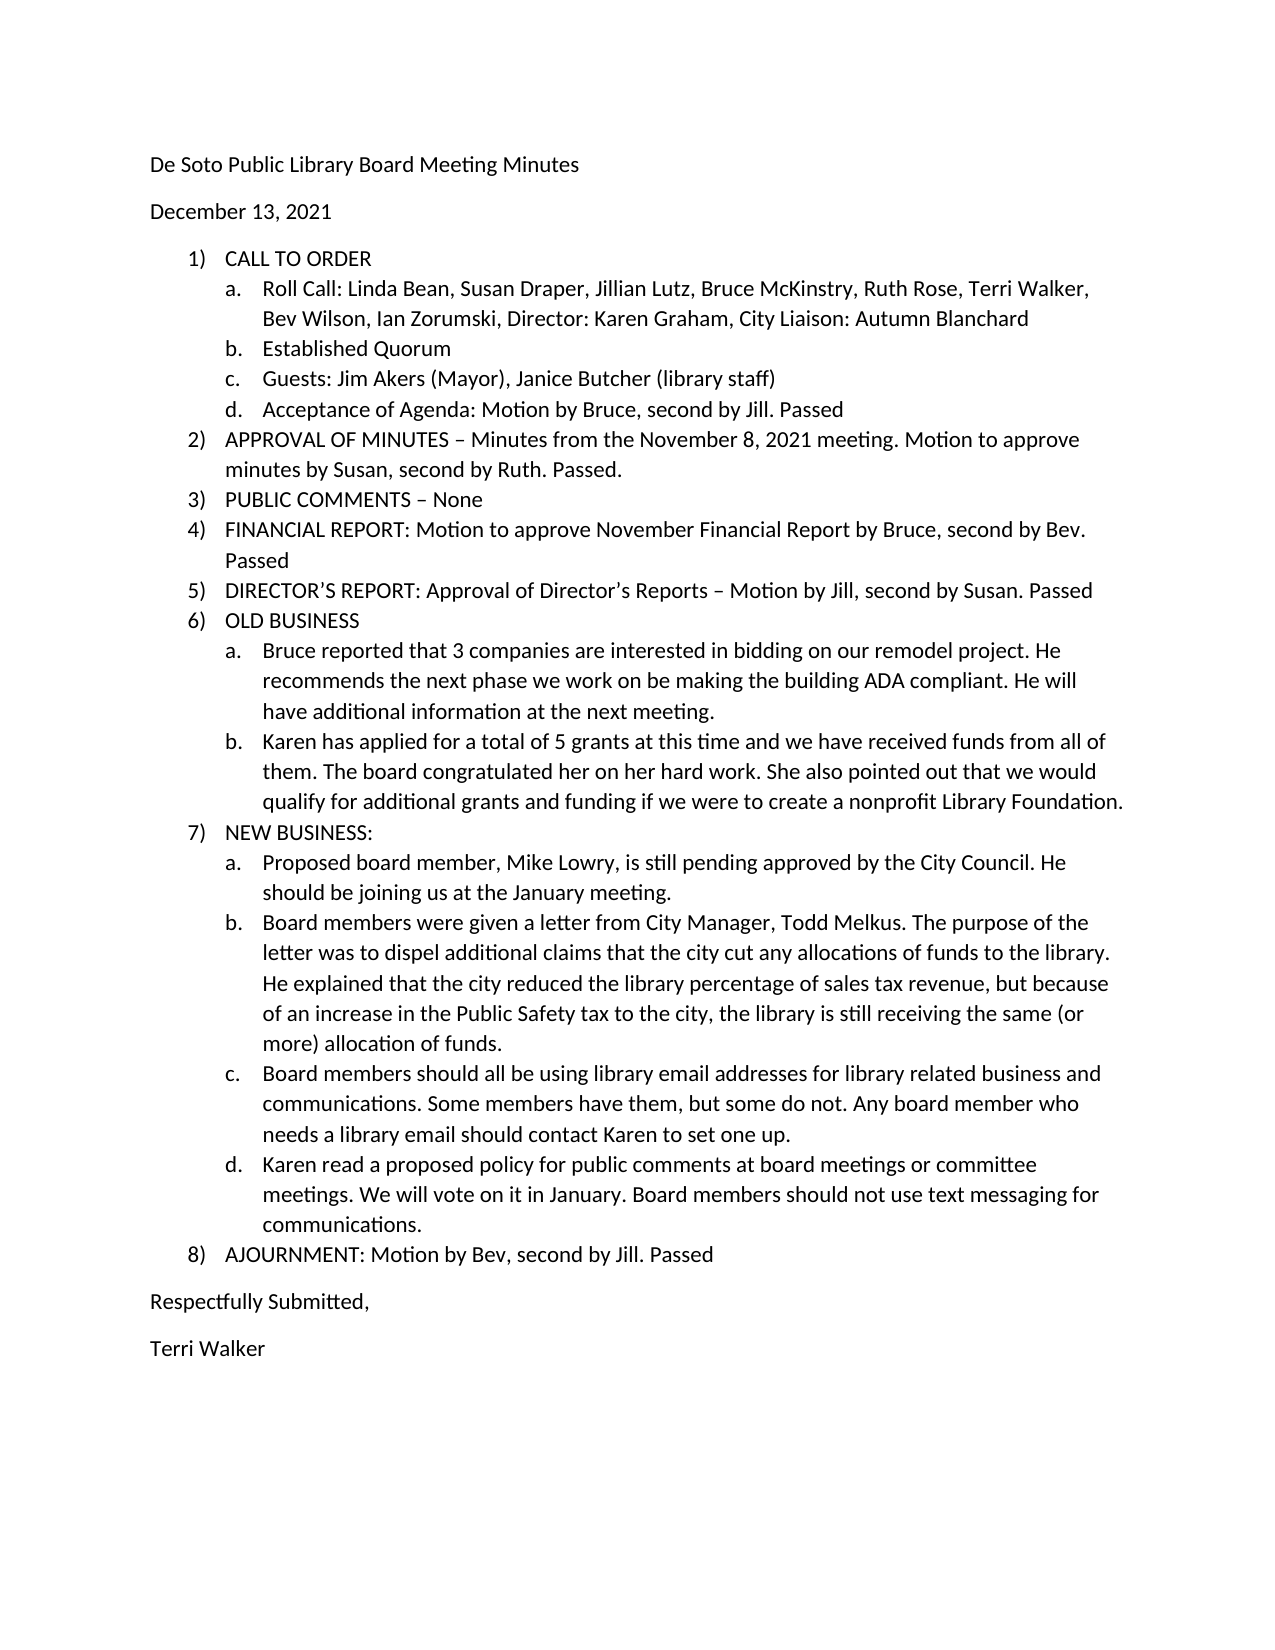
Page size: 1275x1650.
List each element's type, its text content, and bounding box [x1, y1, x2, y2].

list AJOURNMENT: Motion by Bev, second by Jill. Passed [187, 1241, 1125, 1269]
list DIRECTOR’S REPORT: Approval of Director’s Reports – Motion by Jill, second by Susan. Passed [187, 576, 1125, 604]
text Respectfully Submitted, [150, 1287, 1125, 1316]
list Roll Call: Linda Bean, Susan Draper, Jillian Lutz, Bruce McKinstry, Ruth Rose, Terri Walker, Bev Wilson, Ian Zorumski, Director: Karen Graham, City Liaison: Autumn Blanchard [225, 274, 1125, 332]
list Established Quorum [225, 334, 1125, 362]
list Board members should all be using library email addresses for library related business and communications. Some members have them, but some do not. Any board member who needs a library email should contact Karen to set one up. [225, 1059, 1125, 1148]
list Proposed board member, Mike Lowry, is still pending approved by the City Council. He should be joining us at the January meeting. [225, 848, 1125, 906]
list APPROVAL OF MINUTES – Minutes from the November 8, 2021 meeting. Motion to approve minutes by Susan, second by Ruth. Passed. [187, 425, 1125, 483]
list NEW BUSINESS: [187, 818, 1125, 846]
list FINANCIAL REPORT: Motion to approve November Financial Report by Bruce, second by Bev. Passed [187, 516, 1125, 574]
text De Soto Public Library Board Meeting Minutes [150, 150, 1125, 178]
list Board members were given a letter from City Manager, Todd Melkus. The purpose of the letter was to dispel additional claims that the city cut any allocations of funds to the library. He explained that the city reduced the library percentage of sales tax revenue, but because of an increase in the Public Safety tax to the city, the library is still receiving the same (or more) allocation of funds. [225, 908, 1125, 1057]
list Karen has applied for a total of 5 grants at this time and we have received funds from all of them. The board congratulated her on her hard work. She also pointed out that we would qualify for additional grants and funding if we were to create a nonprofit Library Foundation. [225, 727, 1125, 816]
list OLD BUSINESS [187, 606, 1125, 634]
list CALL TO ORDER [187, 244, 1125, 272]
list Acceptance of Agenda: Motion by Bruce, second by Jill. Passed [225, 395, 1125, 423]
list Guests: Jim Akers (Mayor), Janice Butcher (library staff) [225, 364, 1125, 393]
text December 13, 2021 [150, 197, 1125, 225]
list Karen read a proposed policy for public comments at board meetings or committee meetings. We will vote on it in January. Board members should not use text messaging for communications. [225, 1150, 1125, 1238]
list Bruce reported that 3 companies are interested in bidding on our remodel project. He recommends the next phase we work on be making the building ADA compliant. He will have additional information at the next meeting. [225, 636, 1125, 725]
text Terri Walker [150, 1334, 1125, 1362]
list PUBLIC COMMENTS – None [187, 485, 1125, 513]
